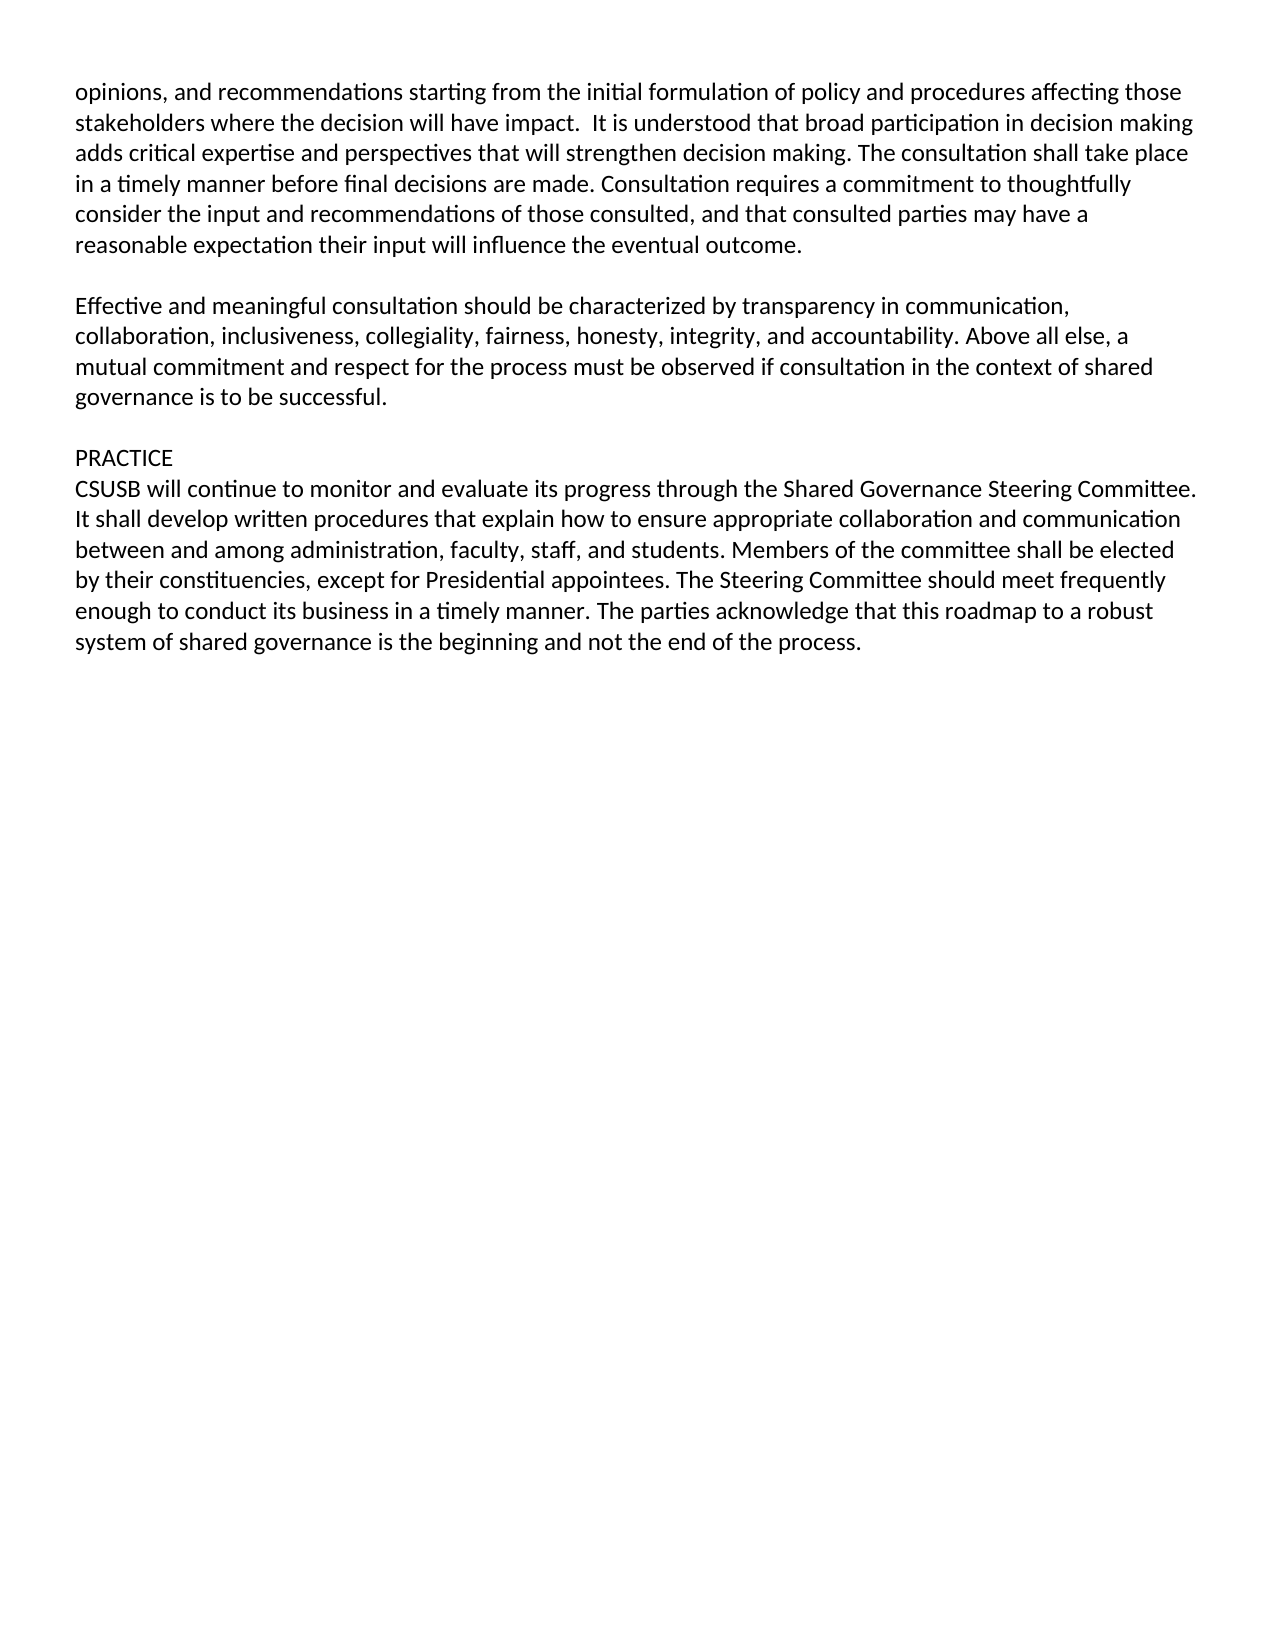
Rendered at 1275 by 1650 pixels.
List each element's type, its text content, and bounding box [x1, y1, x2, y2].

text Effective and meaningful consultation should be characterized by transparency in communication, collaboration, inclusiveness, collegiality, fairness, honesty, integrity, and accountability. Above all else, a mutual commitment and respect for the process must be observed if consultation in the context of shared governance is to be successful. [75, 290, 1200, 412]
text CSUSB will continue to monitor and evaluate its progress through the Shared Governance Steering Committee. It shall develop written procedures that explain how to ensure appropriate collaboration and communication between and among administration, faculty, staff, and students. Members of the committee shall be elected by their constituencies, except for Presidential appointees. The Steering Committee should meet frequently enough to conduct its business in a timely manner. The parties acknowledge that this roadmap to a robust system of shared governance is the beginning and not the end of the process. [75, 473, 1200, 656]
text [75, 76, 1200, 259]
text PRACTICE [75, 442, 1200, 473]
